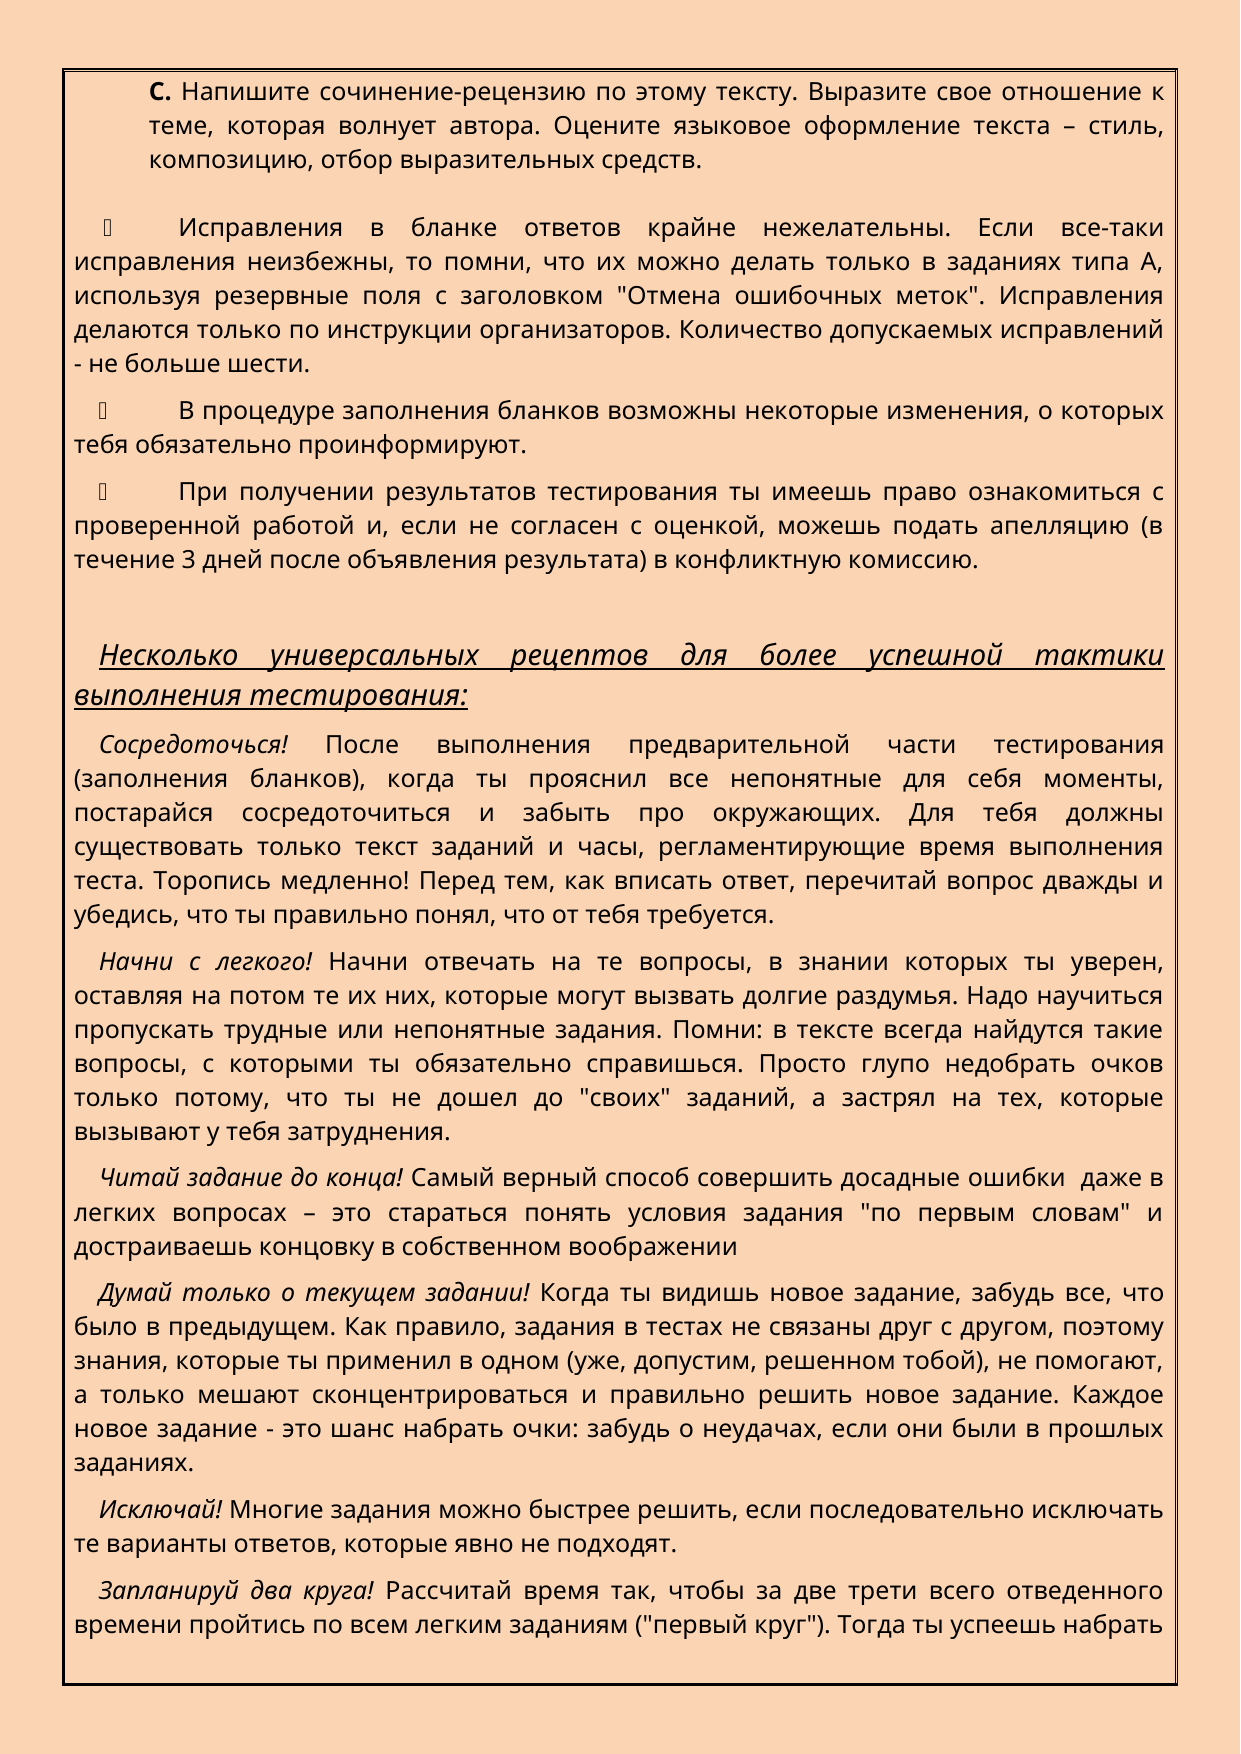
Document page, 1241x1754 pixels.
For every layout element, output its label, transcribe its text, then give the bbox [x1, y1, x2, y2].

text Читай задание до конца! Самый верный способ совершить досадные ошибки даже в легких вопросах – это стараться понять условия задания "по первым словам" и достраиваешь концовку в собственном воображении [73, 1160, 1165, 1262]
text Исключай! Многие задания можно быстрее решить, если последовательно исключать те варианты ответов, которые явно не подходят. [73, 1492, 1165, 1560]
list В процедуре заполнения бланков возможны некоторые изменения, о которых тебя обязательно проинформируют. [73, 393, 1165, 461]
text Думай только о текущем задании! Когда ты видишь новое задание, забудь все, что было в предыдущем. Как правило, задания в тестах не связаны друг с другом, поэтому знания, которые ты применил в одном (уже, допустим, решенном тобой), не помогают, а только мешают сконцентрироваться и правильно решить новое задание. Каждое новое задание - это шанс набрать очки: забудь о неудачах, если они были в прошлых заданиях. [73, 1275, 1165, 1479]
text С. Напишите сочинение-рецензию по этому тексту. Выразите свое отношение к теме, которая волнует автора. Оцените языковое оформление текста – стиль, композицию, отбор выразительных средств. [148, 73, 1165, 176]
text Начни с легкого! Начни отвечать на те вопросы, в знании которых ты уверен, оставляя на потом те их них, которые могут вызвать долгие раздумья. Надо научиться пропускать трудные или непонятные задания. Помни: в тексте всегда найдутся такие вопросы, с которыми ты обязательно справишься. Просто глупо недобрать очков только потому, что ты не дошел до "своих" заданий, а застрял на тех, которые вызывают у тебя затруднения. [73, 943, 1165, 1148]
list При получении результатов тестирования ты имеешь право ознакомиться с проверенной работой и, если не согласен с оценкой, можешь подать апелляцию (в течение 3 дней после объявления результата) в конфликтную комиссию. [73, 473, 1165, 575]
text Несколько универсальных рецептов для более успешной тактики выполнения тестирования: [73, 634, 1165, 714]
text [73, 1572, 1165, 1640]
text Сосредоточься! После выполнения предварительной части тестирования (заполнения бланков), когда ты прояснил все непонятные для себя моменты, постарайся сосредоточиться и забыть про окружающих. Для тебя должны существовать только текст заданий и часы, регламентирующие время выполнения теста. Торопись медленно! Перед тем, как вписать ответ, перечитай вопрос дважды и убедись, что ты правильно понял, что от тебя требуется. [73, 726, 1165, 931]
list Исправления в бланке ответов крайне нежелательны. Если все-таки исправления неизбежны, то помни, что их можно делать только в заданиях типа А, используя резервные поля с заголовком "Отмена ошибочных меток". Исправления делаются только по инструкции организаторов. Количество допускаемых исправлений - не больше шести. [73, 210, 1165, 380]
